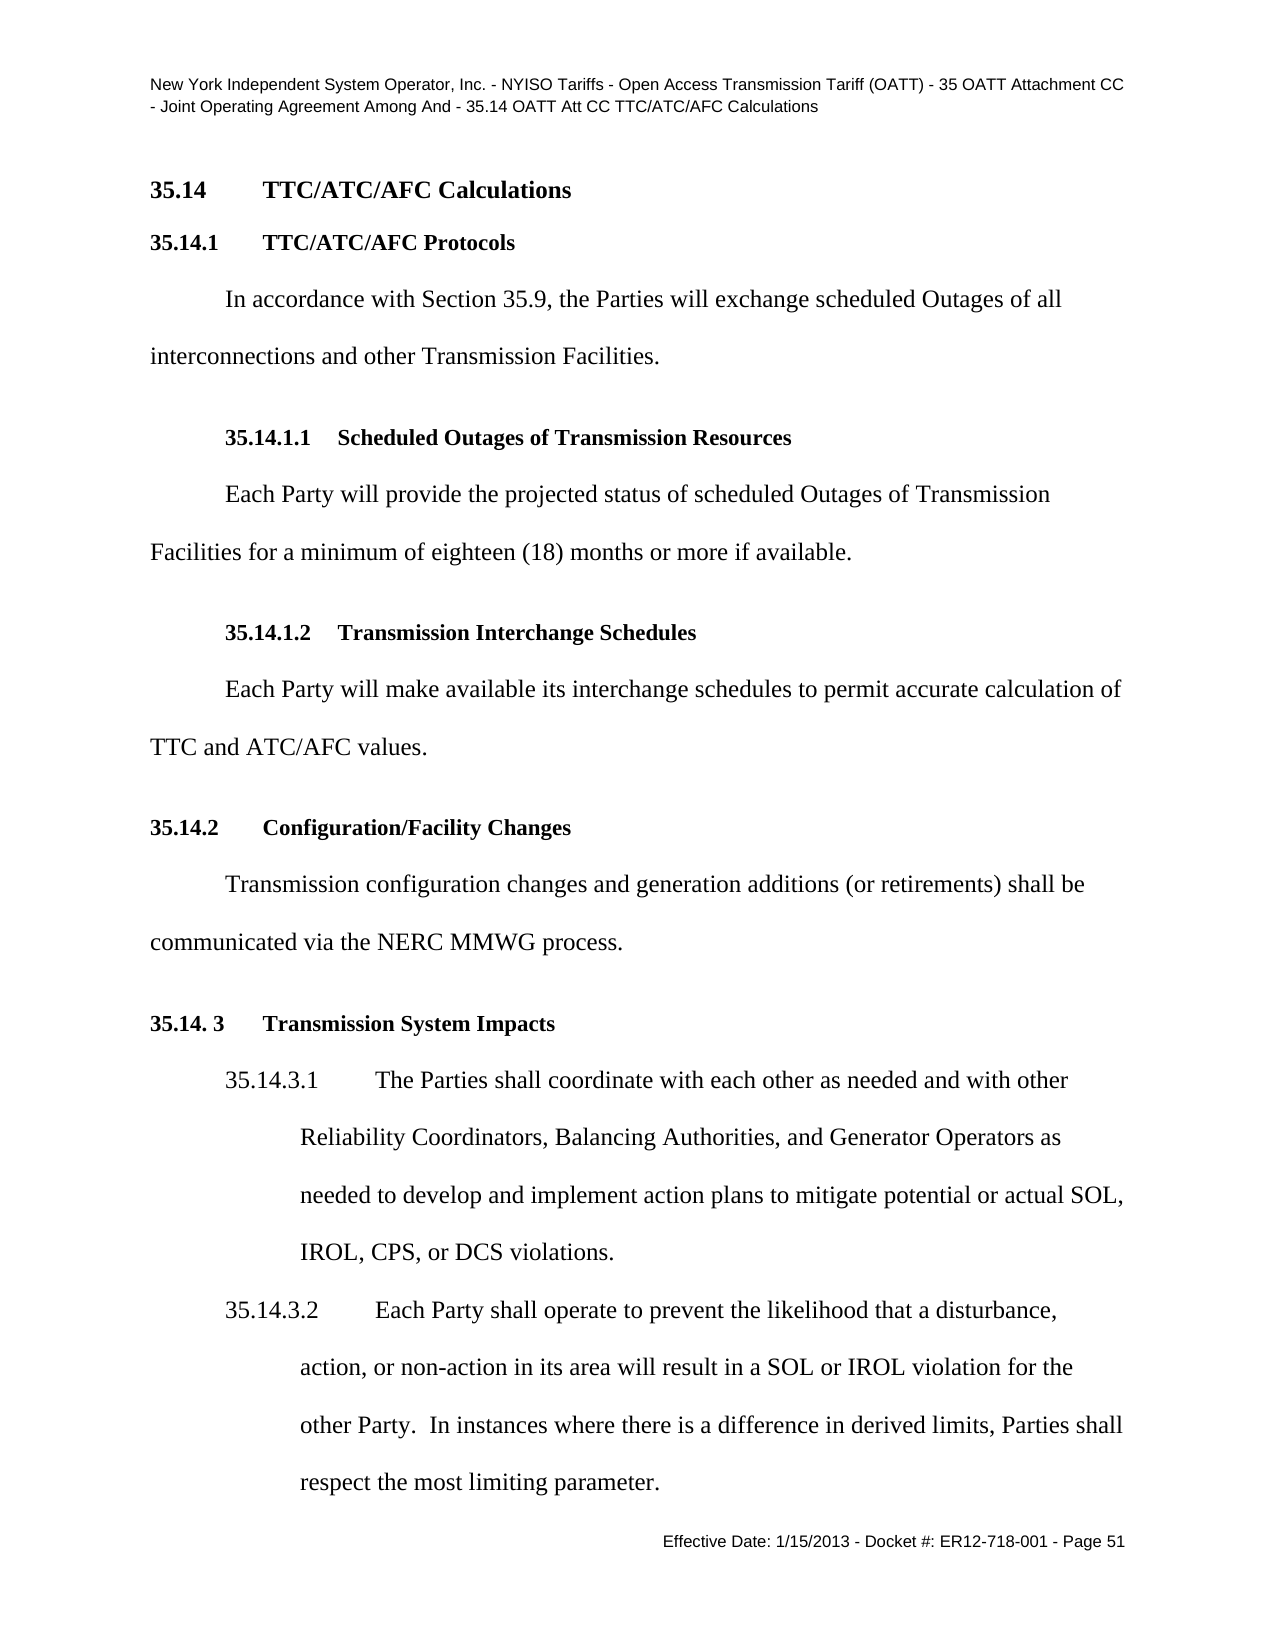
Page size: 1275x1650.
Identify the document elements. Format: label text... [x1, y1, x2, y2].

subtitle 35.14 TTC/ATC/AFC Calculations [150, 175, 1123, 204]
subtitle 35.14.1.2 Transmission Interchange Schedules [225, 619, 1125, 646]
text Each Party will provide the projected status of scheduled Outages of Transmission Facilities for a minimum of eighteen (18) months or more if available. [150, 479, 1125, 565]
text Transmission configuration changes and generation additions (or retirements) shall be communicated via the NERC MMWG process. [150, 869, 1125, 956]
text Each Party will make available its interchange schedules to permit accurate calculation of TTC and ATC/AFC values. [150, 674, 1125, 761]
text 35.14.3.2 Each Party shall operate to prevent the likelihood that a disturbance, action, or non-action in its area will result in a SOL or IROL violation for the other Party. In instances where there is a difference in derived limits, Parties shall respect the most limiting parameter. [225, 1295, 1125, 1496]
subtitle 35.14.1.1 Scheduled Outages of Transmission Resources [225, 424, 1125, 450]
subtitle 35.14. 3 Transmission System Impacts [150, 1009, 1059, 1036]
subtitle 35.14.1 TTC/ATC/AFC Protocols [150, 229, 1059, 255]
subtitle 35.14.2 Configuration/Facility Changes [150, 814, 1059, 841]
text In accordance with Section 35.9, the Parties will exchange scheduled Outages of all interconnections and other Transmission Facilities. [150, 284, 1125, 370]
text 35.14.3.1 The Parties shall coordinate with each other as needed and with other Reliability Coordinators, Balancing Authorities, and Generator Operators as needed to develop and implement action plans to mitigate potential or actual SOL, IROL, CPS, or DCS violations. [225, 1065, 1125, 1266]
